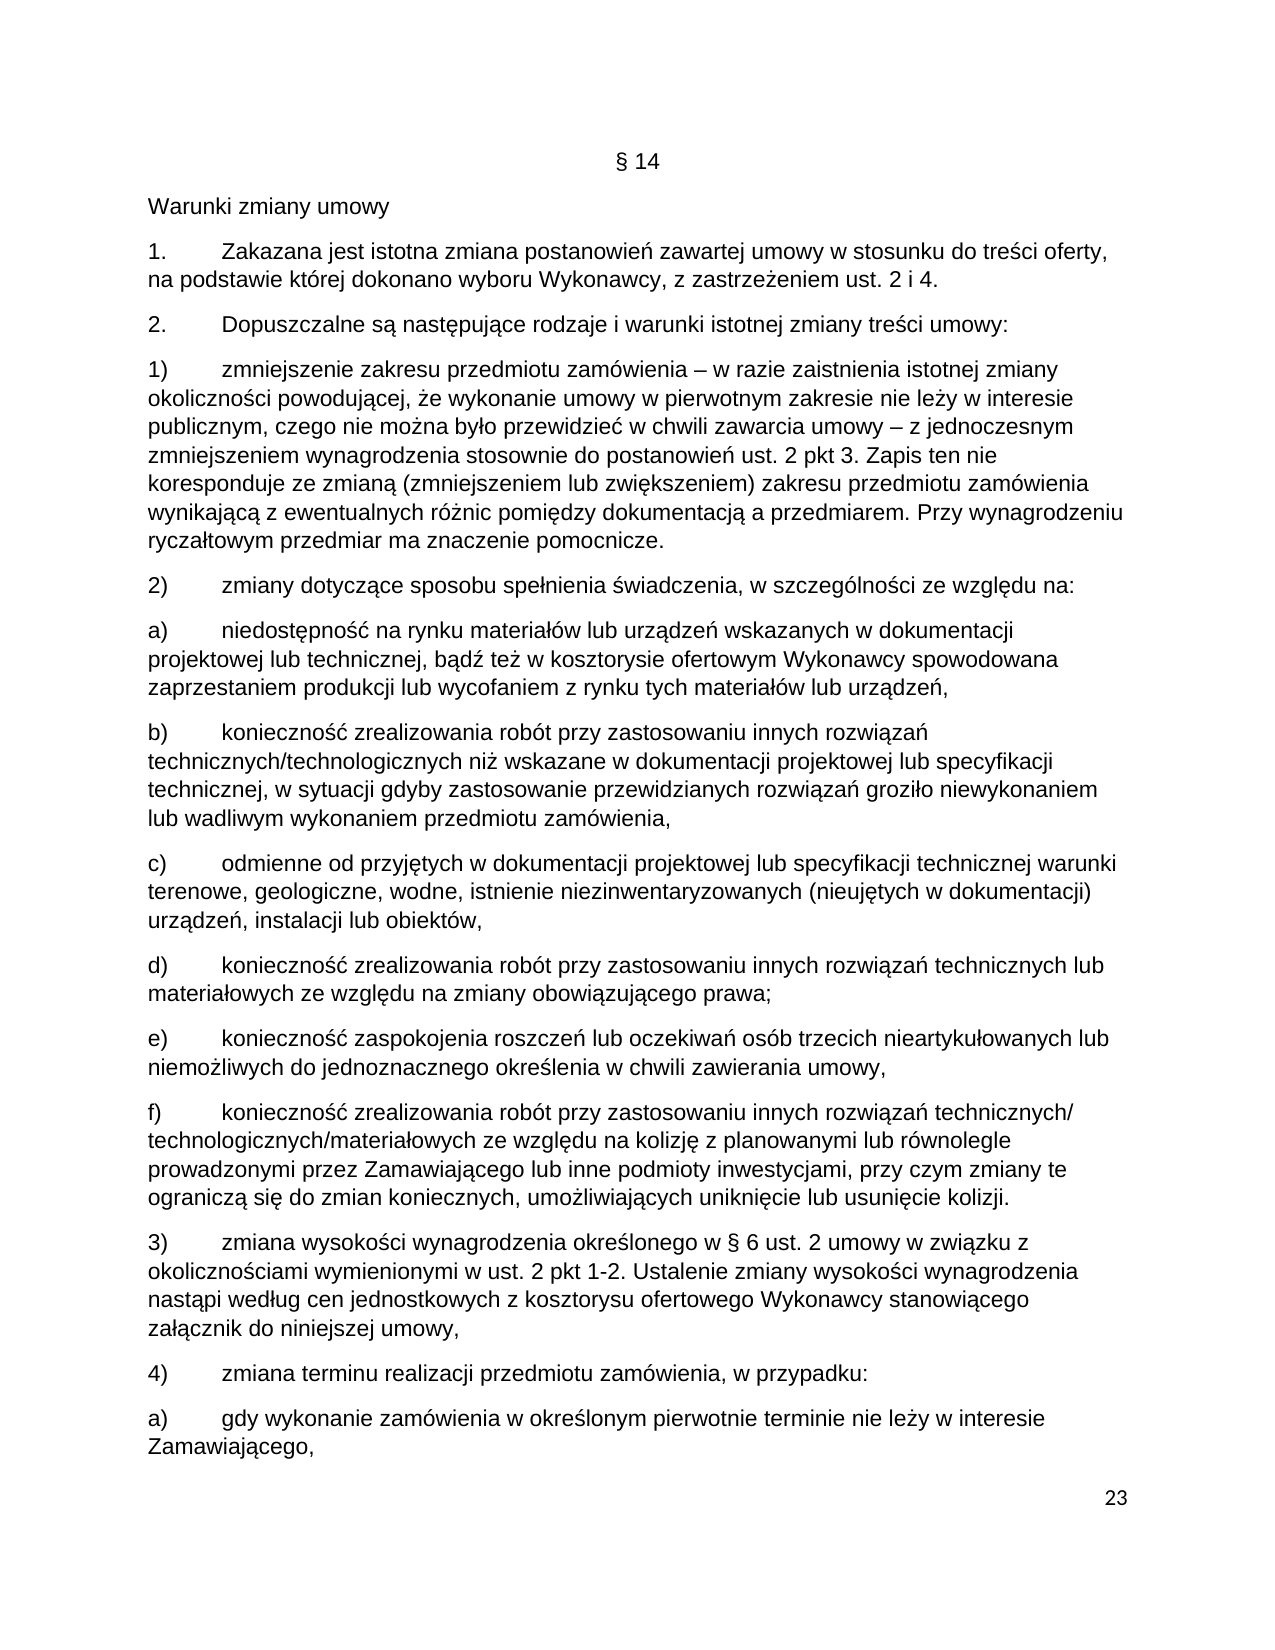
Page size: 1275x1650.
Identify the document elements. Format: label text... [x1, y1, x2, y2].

text f) konieczność zrealizowania robót przy zastosowaniu innych rozwiązań technicznych/ technologicznych/materiałowych ze względu na kolizję z planowanymi lub równolegle prowadzonymi przez Zamawiającego lub inne podmioty inwestycjami, przy czym zmiany te ograniczą się do zmian koniecznych, umożliwiających uniknięcie lub usunięcie kolizji. [148, 1099, 1127, 1210]
text a) niedostępność na rynku materiałów lub urządzeń wskazanych w dokumentacji projektowej lub technicznej, bądź też w kosztorysie ofertowym Wykonawcy spowodowana zaprzestaniem produkcji lub wycofaniem z rynku tych materiałów lub urządzeń, [148, 617, 1127, 701]
text 2) zmiany dotyczące sposobu spełnienia świadczenia, w szczególności ze względu na: [148, 572, 1127, 598]
text Warunki zmiany umowy [148, 193, 1127, 219]
text 1. Zakazana jest istotna zmiana postanowień zawartej umowy w stosunku do treści oferty, na podstawie której dokonano wyboru Wykonawcy, z zastrzeżeniem ust. 2 i 4. [148, 238, 1127, 293]
text 1) zmniejszenie zakresu przedmiotu zamówienia – w razie zaistnienia istotnej zmiany okoliczności powodującej, że wykonanie umowy w pierwotnym zakresie nie leży w interesie publicznym, czego nie można było przewidzieć w chwili zawarcia umowy – z jednoczesnym zmniejszeniem wynagrodzenia stosownie do postanowień ust. 2 pkt 3. Zapis ten nie koresponduje ze zmianą (zmniejszeniem lub zwiększeniem) zakresu przedmiotu zamówienia wynikającą z ewentualnych różnic pomiędzy dokumentacją a przedmiarem. Przy wynagrodzeniu ryczałtowym przedmiar ma znaczenie pomocnicze. [148, 356, 1127, 553]
text a) gdy wykonanie zamówienia w określonym pierwotnie terminie nie leży w interesie Zamawiającego, [148, 1405, 1127, 1459]
text e) konieczność zaspokojenia roszczeń lub oczekiwań osób trzecich nieartykułowanych lub niemożliwych do jednoznacznego określenia w chwili zawierania umowy, [148, 1025, 1127, 1080]
text 2. Dopuszczalne są następujące rodzaje i warunki istotnej zmiany treści umowy: [148, 311, 1127, 338]
text c) odmienne od przyjętych w dokumentacji projektowej lub specyfikacji technicznej warunki terenowe, geologiczne, wodne, istnienie niezinwentaryzowanych (nieujętych w dokumentacji) urządzeń, instalacji lub obiektów, [148, 850, 1127, 933]
text d) konieczność zrealizowania robót przy zastosowaniu innych rozwiązań technicznych lub materiałowych ze względu na zmiany obowiązującego prawa; [148, 952, 1127, 1006]
text 3) zmiana wysokości wynagrodzenia określonego w § 6 ust. 2 umowy w związku z okolicznościami wymienionymi w ust. 2 pkt 1-2. Ustalenie zmiany wysokości wynagrodzenia nastąpi według cen jednostkowych z kosztorysu ofertowego Wykonawcy stanowiącego załącznik do niniejszej umowy, [148, 1229, 1127, 1341]
text b) konieczność zrealizowania robót przy zastosowaniu innych rozwiązań technicznych/technologicznych niż wskazane w dokumentacji projektowej lub specyfikacji technicznej, w sytuacji gdyby zastosowanie przewidzianych rozwiązań groziło niewykonaniem lub wadliwym wykonaniem przedmiotu zamówienia, [148, 719, 1127, 831]
text 4) zmiana terminu realizacji przedmiotu zamówienia, w przypadku: [148, 1359, 1127, 1386]
text § 14 [148, 148, 1127, 174]
